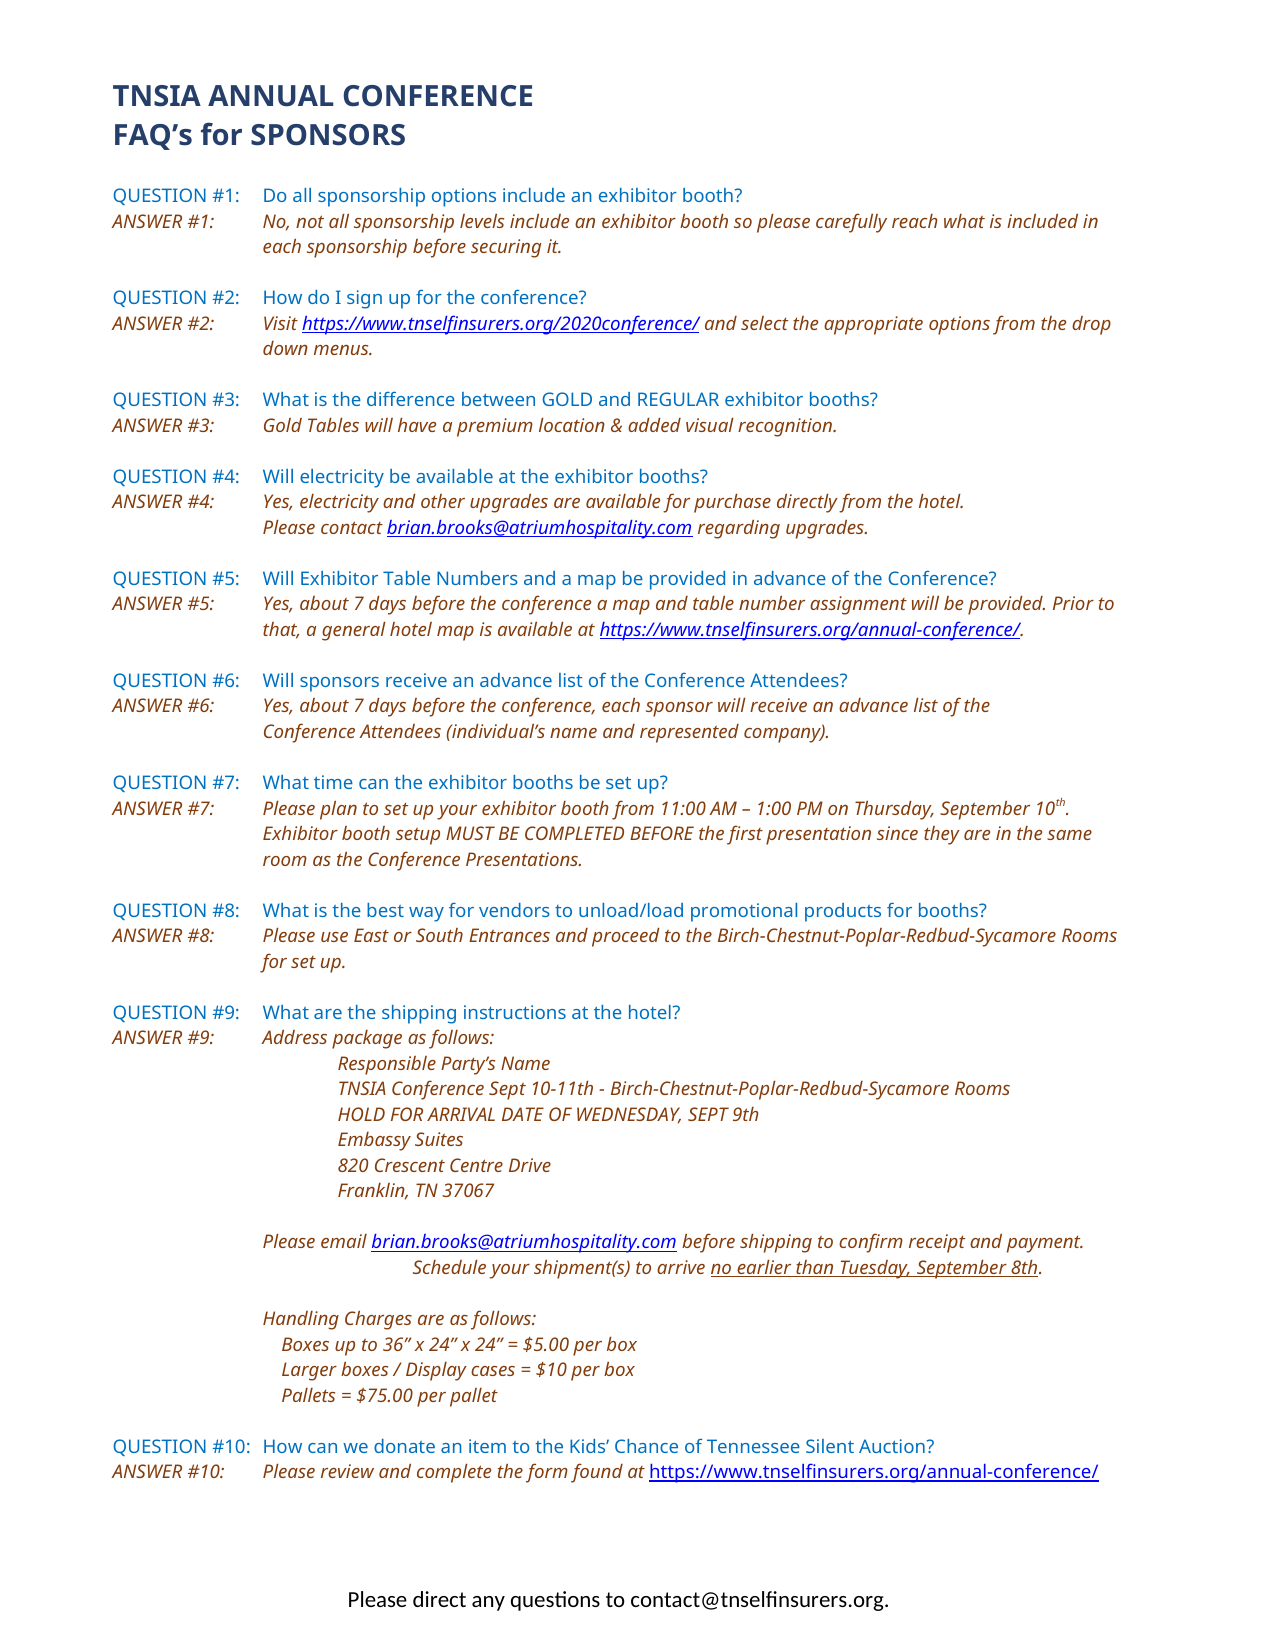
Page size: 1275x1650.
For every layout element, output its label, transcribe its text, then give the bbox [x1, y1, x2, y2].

text QUESTION #2: How do I sign up for the conference? [112, 284, 1125, 310]
text ANSWER #8: Please use East or South Entrances and proceed to the Birch-Chestnut-Poplar-Redbud-Sycamore Rooms for set up. [112, 922, 1125, 973]
text Please email brian.brooks@atriumhospitality.com before shipping to confirm receipt and payment. Schedule your shipment(s) to arrive no earlier than Tuesday, September 8th. [262, 1229, 1125, 1280]
text Please contact brian.brooks@atriumhospitality.com regarding upgrades. [262, 514, 1125, 540]
text QUESTION #8: What is the best way for vendors to unload/load promotional products for booths? [112, 897, 1125, 922]
text QUESTION #10: How can we donate an item to the Kids’ Chance of Tennessee Silent Auction? [112, 1433, 1125, 1458]
text Franklin, TN 37067 [112, 1178, 1125, 1203]
text HOLD FOR ARRIVAL DATE OF WEDNESDAY, SEPT 9th [112, 1101, 1125, 1127]
text QUESTION #1: Do all sponsorship options include an exhibitor booth? [112, 182, 1125, 208]
text Responsible Party’s Name [112, 1050, 1125, 1076]
text Pallets = $75.00 per pallet [112, 1382, 1125, 1407]
text ANSWER #10: Please review and complete the form found at https://www.tnselfinsurers.org/annual-conference/ [112, 1458, 1125, 1484]
text ANSWER #4: Yes, electricity and other upgrades are available for purchase directly from the hotel. [112, 489, 1125, 514]
text Embassy Suites [112, 1127, 1125, 1152]
text QUESTION #4: Will electricity be available at the exhibitor booths? [112, 463, 1125, 489]
text ANSWER #3: Gold Tables will have a premium location & added visual recognition. [112, 412, 1125, 438]
text ANSWER #5: Yes, about 7 days before the conference a map and table number assignment will be provided. Prior to that, a general hotel map is available at https://www.tnselfinsurers.org/annual-conference/. [112, 591, 1125, 642]
text QUESTION #7: What time can the exhibitor booths be set up? [112, 769, 1125, 795]
text QUESTION #9: What are the shipping instructions at the hotel? [112, 999, 1125, 1024]
text ANSWER #7: Please plan to set up your exhibitor booth from 11:00 AM – 1:00 PM on Thursday, September 10th. Exhibitor booth setup MUST BE COMPLETED BEFORE the first presentation since they are in the same room as the Conference Presentations. [112, 795, 1125, 871]
text ANSWER #9: Address package as follows: [112, 1024, 1125, 1050]
text Handling Charges are as follows: [112, 1305, 1125, 1331]
text ANSWER #2: Visit https://www.tnselfinsurers.org/2020conference/ and select the appropriate options from the drop down menus. [112, 310, 1125, 361]
text Boxes up to 36” x 24” x 24” = $5.00 per box [112, 1331, 1125, 1356]
text QUESTION #6: Will sponsors receive an advance list of the Conference Attendees? [112, 667, 1125, 693]
text Larger boxes / Display cases = $10 per box [112, 1356, 1125, 1382]
text ANSWER #6: Yes, about 7 days before the conference, each sponsor will receive an advance list of the Conference Attendees (individual’s name and represented company). [112, 693, 1012, 744]
text 820 Crescent Centre Drive [112, 1152, 1125, 1178]
text QUESTION #5: Will Exhibitor Table Numbers and a map be provided in advance of the Conference? [112, 565, 1125, 591]
text ANSWER #1: No, not all sponsorship levels include an exhibitor booth so please carefully reach what is included in each sponsorship before securing it. [112, 208, 1125, 259]
text TNSIA Conference Sept 10-11th - Birch-Chestnut-Poplar-Redbud-Sycamore Rooms [112, 1076, 1125, 1101]
text QUESTION #3: What is the difference between GOLD and REGULAR exhibitor booths? [112, 387, 1125, 412]
